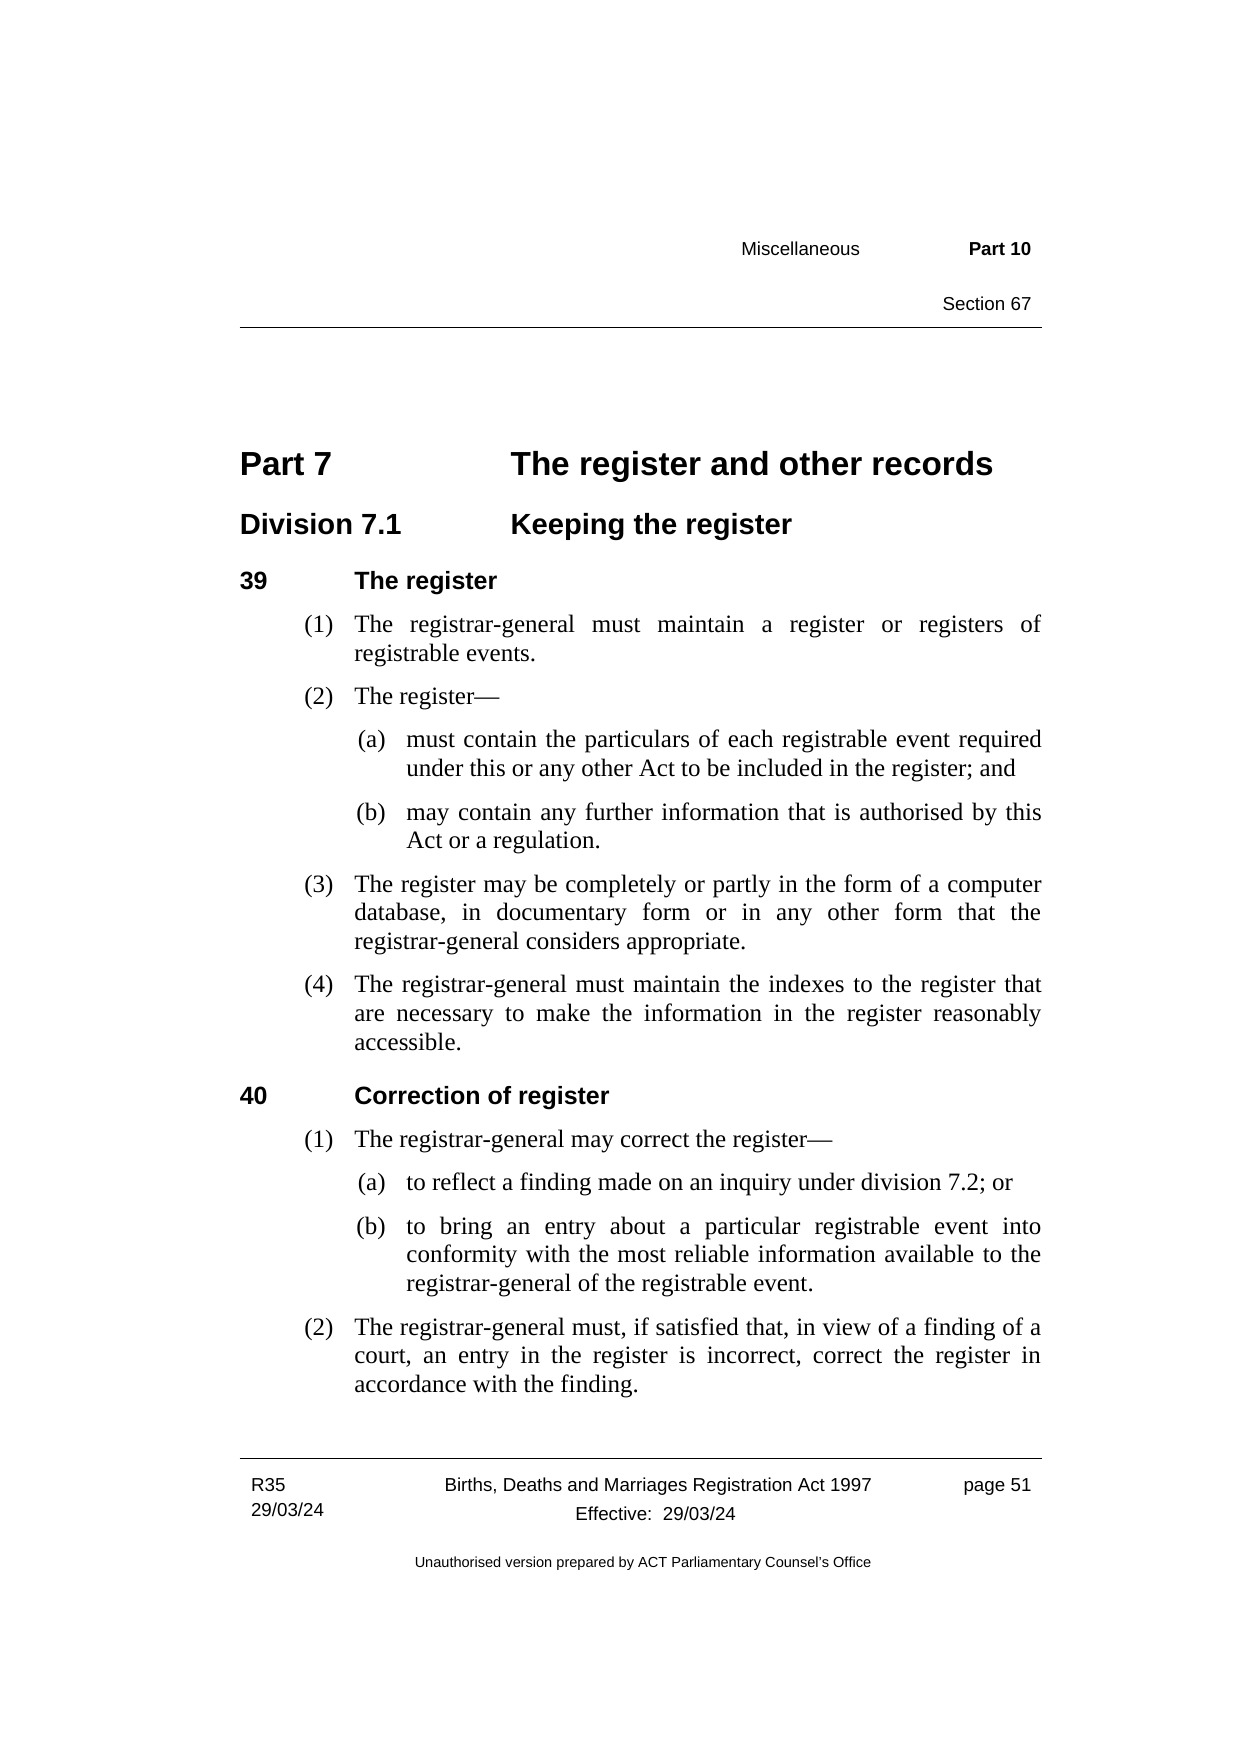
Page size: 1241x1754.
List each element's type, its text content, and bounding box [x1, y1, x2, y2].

text Part 7 The register and other records [239, 444, 1042, 482]
text (1) The registrar-general must maintain a register or registers of registrable events. [239, 609, 1042, 667]
text (4) The registrar-general must maintain the indexes to the register that are necessary to make the information in the register reasonably accessible. [239, 969, 1042, 1056]
text (a) to reflect a finding made on an inquiry under division 7.2; or [239, 1167, 1042, 1196]
text (3) The register may be completely or partly in the form of a computer database, in documentary form or in any other form that the registrar-general considers appropriate. [239, 869, 1042, 955]
text Division 7.1 Keeping the register [239, 507, 1042, 541]
text (a) must contain the particulars of each registrable event required under this or any other Act to be included in the register; and [239, 724, 1042, 782]
text (b) may contain any further information that is authorised by this Act or a regulation. [239, 797, 1042, 854]
text (2) The register— [239, 681, 1042, 710]
text 40 Correction of register [239, 1081, 1042, 1109]
text (1) The registrar-general may correct the register— [239, 1124, 1042, 1153]
text (2) The registrar-general must, if satisfied that, in view of a finding of a court, an entry in the register is incorrect, correct the register in accordance with the finding. [239, 1312, 1042, 1398]
text 39 The register [239, 566, 1042, 594]
text (b) to bring an entry about a particular registrable event into conformity with the most reliable information available to the registrar-general of the registrable event. [239, 1211, 1042, 1297]
